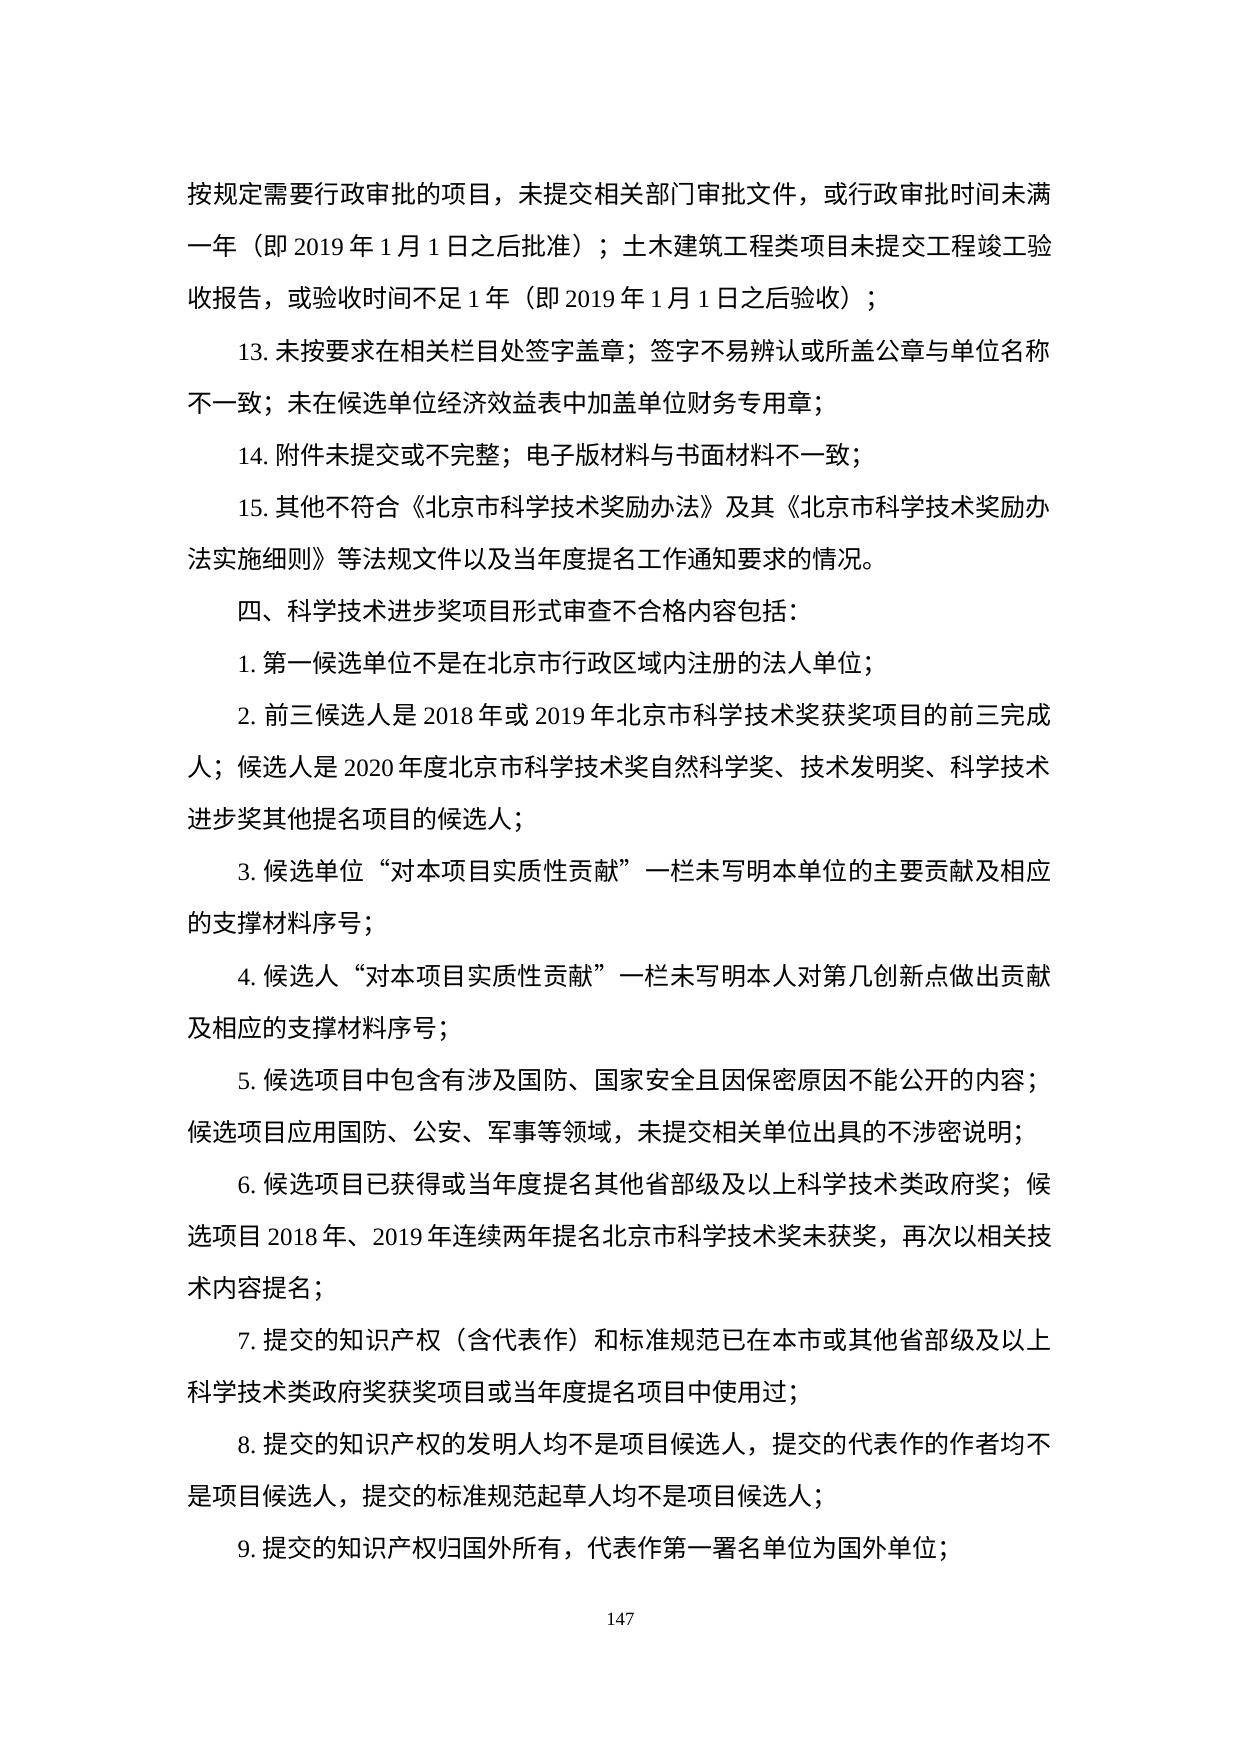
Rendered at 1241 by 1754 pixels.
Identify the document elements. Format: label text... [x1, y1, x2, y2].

text 4. 候选人“对本项目实质性贡献”一栏未写明本人对第几创新点做出贡献及相应的支撑材料序号； [187, 943, 1053, 1047]
text 2. 前三候选人是2018年或2019年北京市科学技术奖获奖项目的前三完成人；候选人是2020年度北京市科学技术奖自然科学奖、技术发明奖、科学技术进步奖其他提名项目的候选人； [187, 683, 1053, 839]
text 5. 候选项目中包含有涉及国防、国家安全且因保密原因不能公开的内容；候选项目应用国防、公安、军事等领域，未提交相关单位出具的不涉密说明； [187, 1047, 1053, 1152]
text 9. 提交的知识产权归国外所有，代表作第一署名单位为国外单位； [187, 1516, 1053, 1568]
text 6. 候选项目已获得或当年度提名其他省部级及以上科学技术类政府奖；候选项目2018年、2019年连续两年提名北京市科学技术奖未获奖，再次以相关技术内容提名； [187, 1152, 1053, 1308]
text 3. 候选单位“对本项目实质性贡献”一栏未写明本单位的主要贡献及相应的支撑材料序号； [187, 839, 1053, 943]
text 15. 其他不符合《北京市科学技术奖励办法》及其《北京市科学技术奖励办法实施细则》等法规文件以及当年度提名工作通知要求的情况。 [187, 474, 1053, 579]
text 13. 未按要求在相关栏目处签字盖章；签字不易辨认或所盖公章与单位名称不一致；未在候选单位经济效益表中加盖单位财务专用章； [187, 318, 1053, 422]
text 8. 提交的知识产权的发明人均不是项目候选人，提交的代表作的作者均不是项目候选人，提交的标准规范起草人均不是项目候选人； [187, 1412, 1053, 1516]
text 7. 提交的知识产权（含代表作）和标准规范已在本市或其他省部级及以上科学技术类政府奖获奖项目或当年度提名项目中使用过； [187, 1308, 1053, 1412]
text 1. 第一候选单位不是在北京市行政区域内注册的法人单位； [187, 631, 1053, 683]
text 14. 附件未提交或不完整；电子版材料与书面材料不一致； [187, 422, 1053, 474]
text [187, 162, 1053, 318]
text 四、科学技术进步奖项目形式审查不合格内容包括： [187, 579, 1053, 631]
